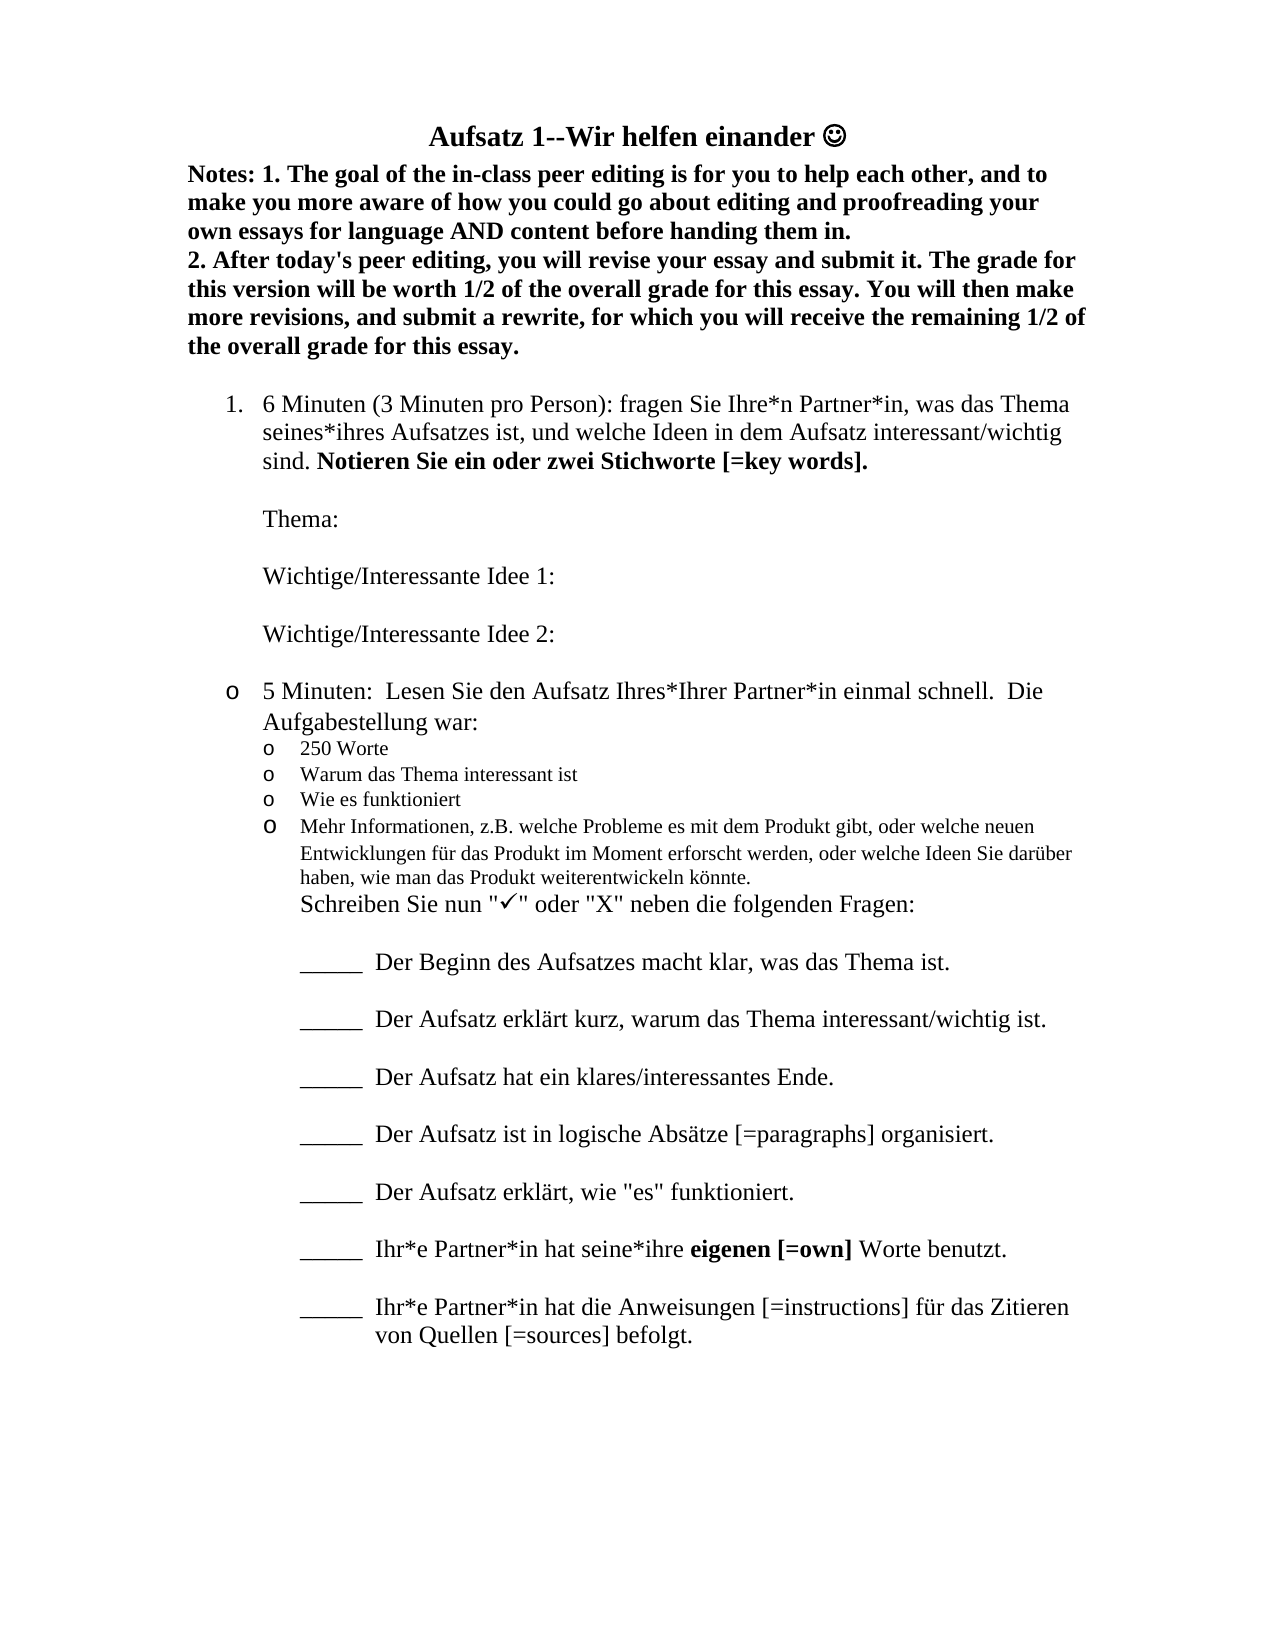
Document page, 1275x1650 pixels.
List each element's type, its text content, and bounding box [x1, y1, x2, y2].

list 6 Minuten (3 Minuten pro Person): fragen Sie Ihre*n Partner*in, was das Thema seines*ihres Aufsatzes ist, und welche Ideen in dem Aufsatz interessant/wichtig sind. Notieren Sie ein oder zwei Stichworte [=key words]. Thema: Wichtige/Interessante Idee 1: Wichtige/Interessante Idee 2: [225, 389, 1087, 676]
list Mehr Informationen, z.B. welche Probleme es mit dem Produkt gibt, oder welche neuen Entwicklungen für das Produkt im Moment erforscht werden, oder welche Ideen Sie darüber haben, wie man das Produkt weiterentwickeln könnte. Schreiben Sie nun "" oder "X" neben die folgenden Fragen: _____ Der Beginn des Aufsatzes macht klar, was das Thema ist. _____ Der Aufsatz erklärt kurz, warum das Thema interessant/wichtig ist. _____ Der Aufsatz hat ein klares/interessantes Ende. _____ Der Aufsatz ist in logische Absätze [=paragraphs] organisiert. _____ Der Aufsatz erklärt, wie "es" funktioniert. _____ Ihr*e Partner*in hat seine*ihre eigenen [=own] Worte benutzt. [262, 813, 1087, 1263]
text 2. After today's peer editing, you will revise your essay and submit it. The grade for this version will be worth 1/2 of the overall grade for this essay. You will then make more revisions, and submit a rewrite, for which you will receive the remaining 1/2 of the overall grade for this essay. [187, 245, 1087, 360]
list 5 Minuten: Lesen Sie den Aufsatz Ihres*Ihrer Partner*in einmal schnell. Die Aufgabestellung war: [225, 676, 1087, 736]
list 250 Worte [262, 736, 1087, 761]
list Wie es funktioniert [262, 787, 1087, 813]
subtitle Aufsatz 1--Wir helfen einander [187, 119, 1087, 152]
text von Quellen [=sources] befolgt. [300, 1321, 1087, 1378]
list Warum das Thema interessant ist [262, 761, 1087, 787]
text Notes: 1. The goal of the in-class peer editing is for you to help each other, and to make you more aware of how you could go about editing and proofreading your own essays for language AND content before handing them in. [187, 159, 1087, 245]
text _____ Ihr*e Partner*in hat die Anweisungen [=instructions] für das Zitieren [300, 1263, 1087, 1321]
